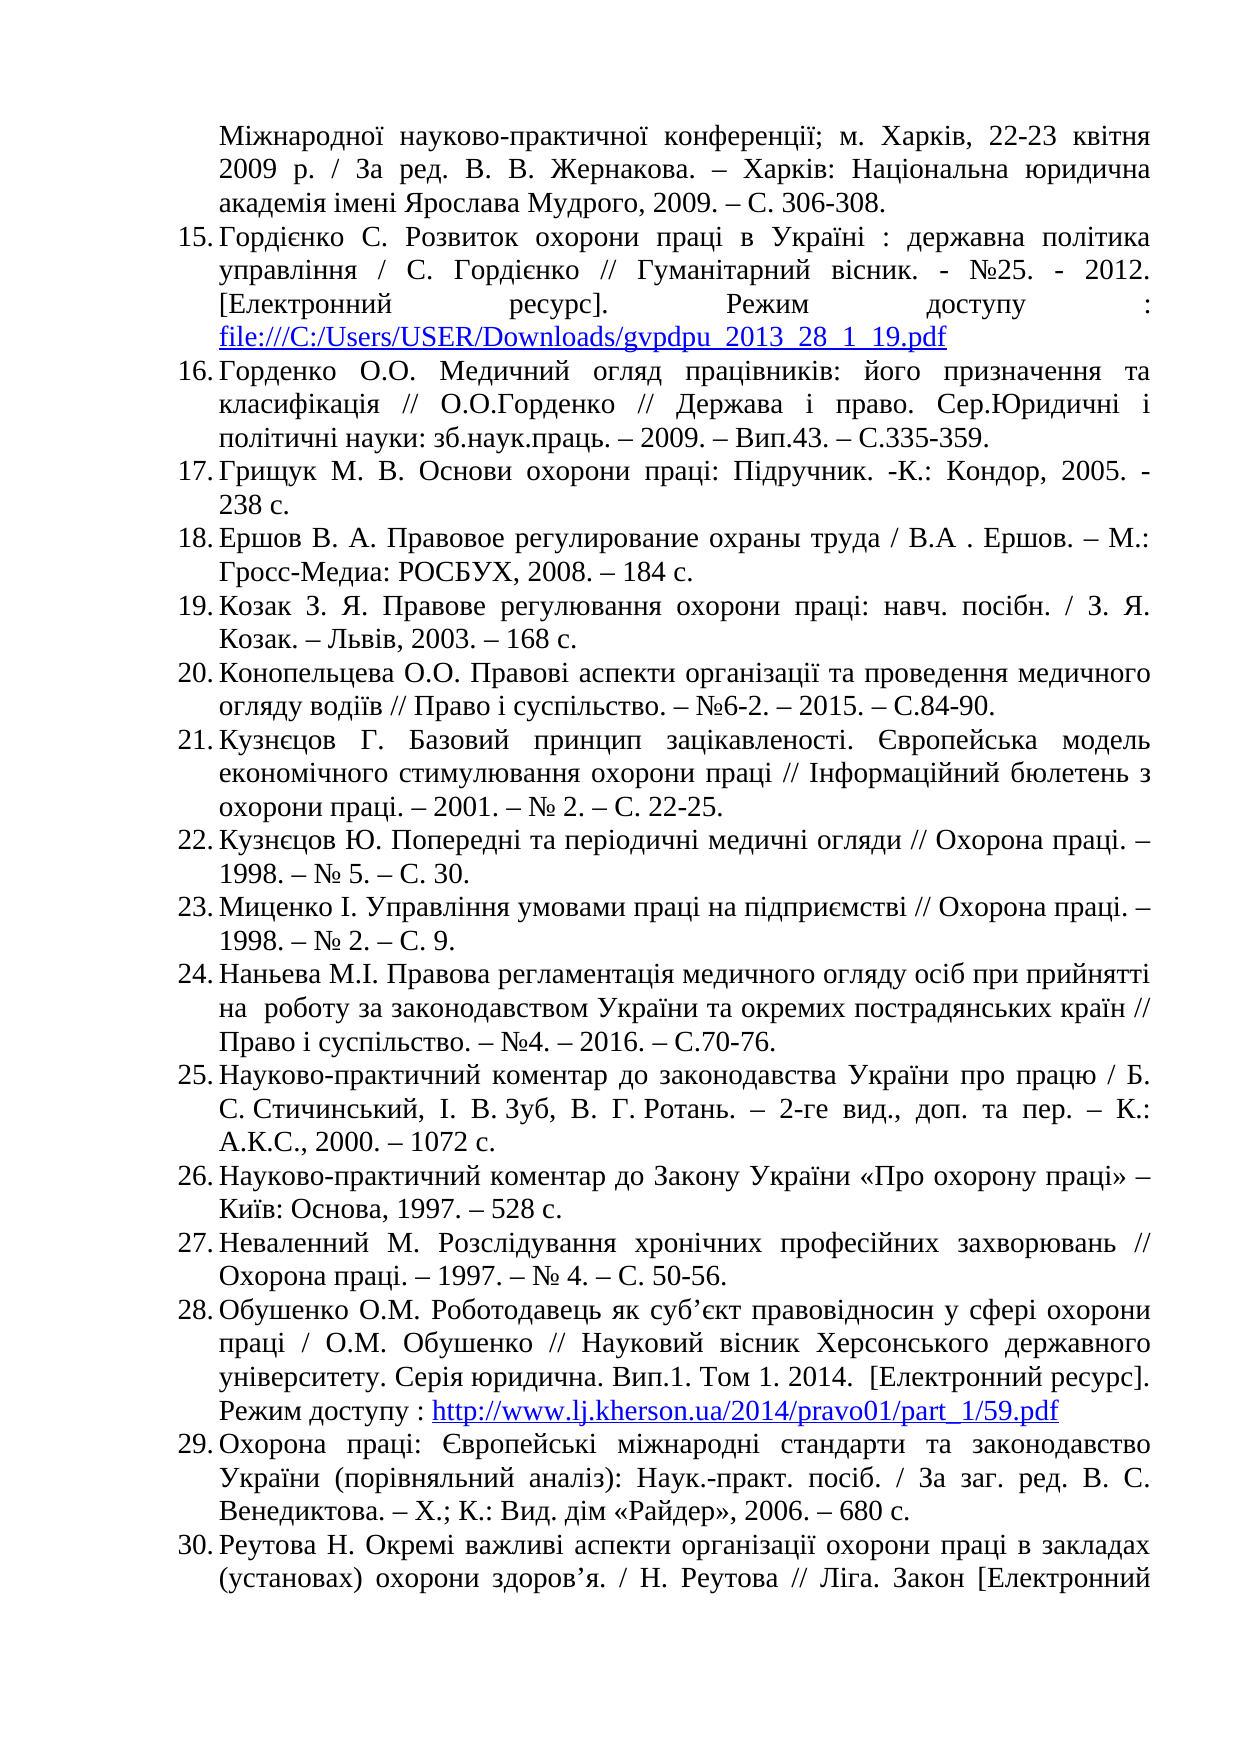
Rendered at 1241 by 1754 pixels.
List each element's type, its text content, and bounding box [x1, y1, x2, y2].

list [177, 118, 1152, 219]
list Конопельцева О.О. Правові аспекти організації та проведення медичного огляду водіїв // Право і суспільство. – №6-2. – 2015. – С.84-90. [177, 655, 1152, 722]
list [177, 1527, 1152, 1594]
list Обушенко О.М. Роботодавець як суб’єкт правовідносин у сфері охорони праці / О.М. Обушенко // Науковий вісник Херсонського державного університету. Серія юридична. Вип.1. Том 1. 2014. [Електронний ресурс]. Режим доступу : http://www.lj.kherson.ua/2014/pravo01/part_1/59.pdf [177, 1292, 1152, 1426]
list Науково-практичний коментар до Закону України «Про охорону праці» – Київ: Основа, 1997. – 528 с. [177, 1158, 1152, 1225]
list Охорона праці: Європейські міжнародні стандарти та законодавство України (порівняльний аналіз): Наук.-практ. посіб. / За заг. ред. В. С. Венедиктова. – Х.; К.: Вид. дім «Райдер», 2006. – 680 с. [177, 1426, 1152, 1527]
list Миценко І. Управління умовами праці на підприємстві // Охорона праці. – 1998. – № 2. – С. 9. [177, 889, 1152, 957]
list Неваленний М. Розслідування хронічних професійних захворювань // Охорона праці. – 1997. – № 4. – С. 50-56. [177, 1225, 1152, 1292]
list Наньева М.І. Правова регламентація медичного огляду осіб при прийнятті на роботу за законодавством України та окремих пострадянських країн // Право і суспільство. – №4. – 2016. – С.70-76. [177, 957, 1152, 1057]
list Ершов В. А. Правовое регулирование охраны труда / В.А . Ершов. – М.: Гросс-Медиа: РОСБУХ, 2008. – 184 с. [177, 521, 1152, 588]
list Кузнєцов Ю. Попередні та періодичні медичні огляди // Охорона праці. – 1998. – № 5. – С. 30. [177, 822, 1152, 889]
list Кузнєцов Г. Базовий принцип зацікавленості. Європейська модель економічного стимулювання охорони праці // Інформаційний бюлетень з охорони праці. – 2001. – № 2. – С. 22-25. [177, 722, 1152, 822]
list Горденко О.О. Медичний огляд працівників: його призначення та класифікація // О.О.Горденко // Держава і право. Сер.Юридичні і політичні науки: зб.наук.праць. – 2009. – Вип.43. – С.335-359. [177, 353, 1152, 453]
list Козак З. Я. Правове регулювання охорони праці: навч. посібн. / З. Я. Козак. – Львів, 2003. – 168 с. [177, 588, 1152, 655]
list Науково-практичний коментар до законодавства України про працю / Б. С. Стичинський, І. В. Зуб, В. Г. Ротань. – 2-ге вид., доп. та пер. – К.: А.К.С., 2000. – 1072 с. [177, 1057, 1152, 1158]
list Гордієнко С. Розвиток охорони праці в Україні : державна політика управління / С. Гордієнко // Гуманітарний вісник. - №25. - 2012. [Електронний ресурс]. Режим доступу : file:///C:/Users/USER/Downloads/gvpdpu_2013_28_1_19.pdf [177, 219, 1152, 353]
list Грищук М. В. Основи охорони праці: Підручник. -К.: Кондор, 2005. -238 с. [177, 453, 1152, 521]
